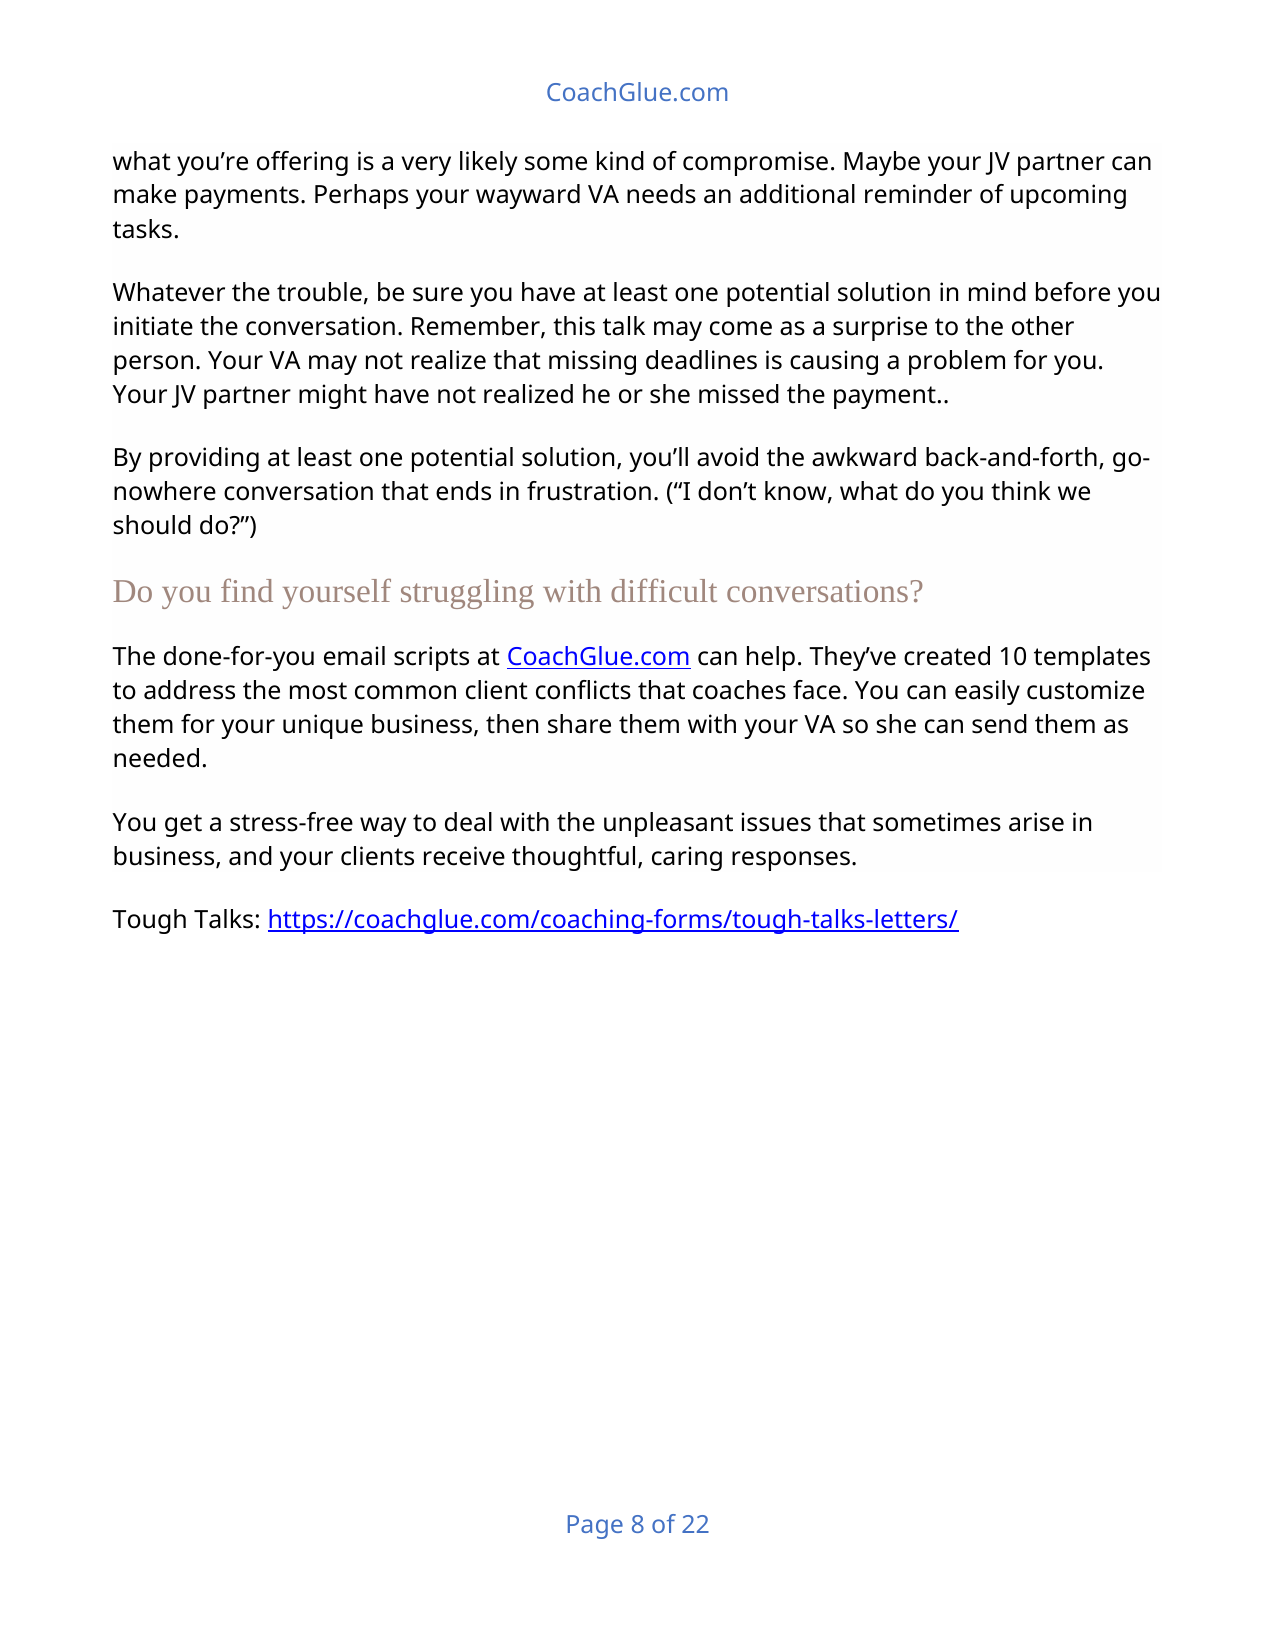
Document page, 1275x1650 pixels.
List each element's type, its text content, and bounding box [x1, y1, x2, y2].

text Whatever the trouble, be sure you have at least one potential solution in mind before you initiate the conversation. Remember, this talk may come as a surprise to the other person. Your VA may not realize that missing deadlines is causing a problem for you. Your JV partner might have not realized he or she missed the payment.. [112, 274, 1162, 411]
text Tough Talks: https://coachglue.com/coaching-forms/tough-talks-letters/ [112, 901, 1162, 936]
subtitle Do you find yourself struggling with difficult conversations? [112, 571, 1162, 609]
text The done-for-you email scripts at CoachGlue.com can help. They’ve created 10 templates to address the most common client conflicts that coaches face. You can easily customize them for your unique business, then share them with your VA so she can send them as needed. [112, 639, 1162, 775]
text By providing at least one potential solution, you’ll avoid the awkward back-and-forth, go-nowhere conversation that ends in frustration. (“I don’t know, what do you think we should do?”) [112, 440, 1162, 542]
text You get a stress-free way to deal with the unpleasant issues that sometimes arise in business, and your clients receive thoughtful, caring responses. [112, 804, 1162, 872]
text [112, 143, 1162, 245]
